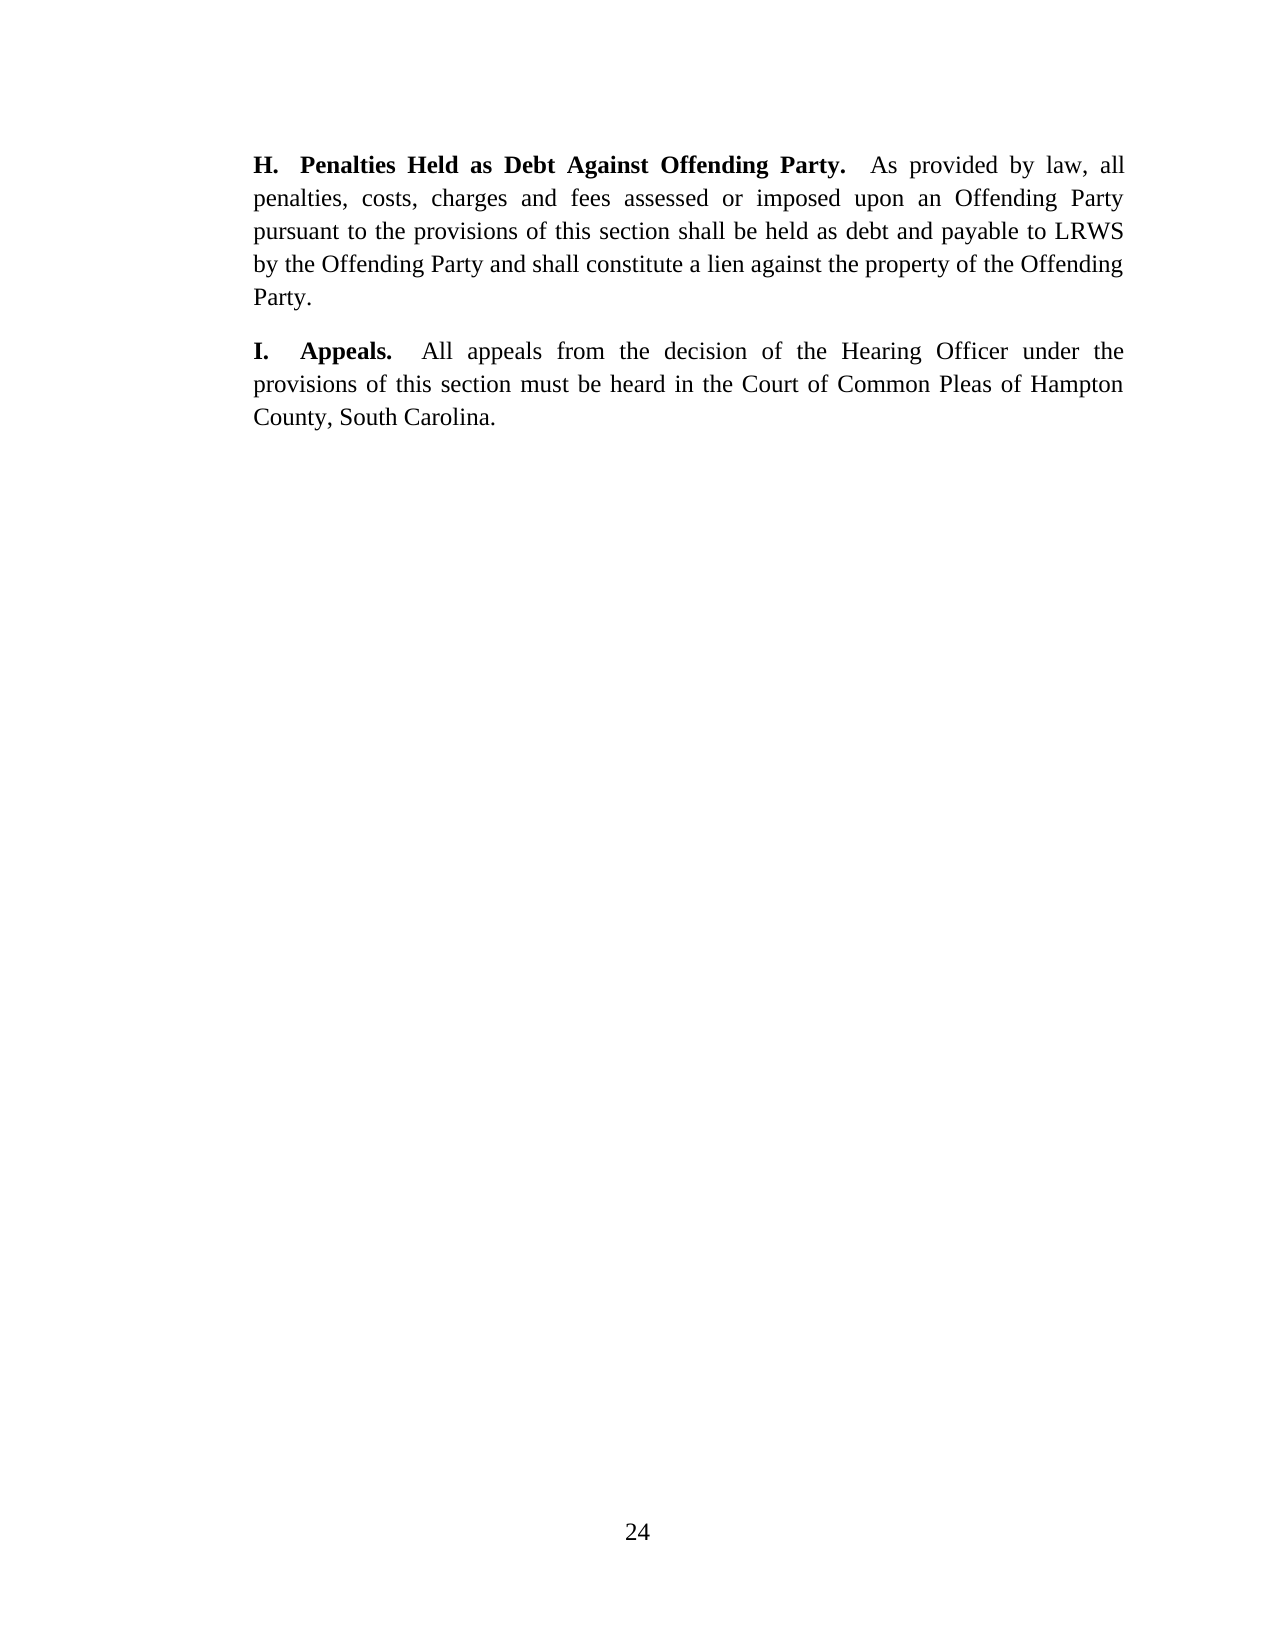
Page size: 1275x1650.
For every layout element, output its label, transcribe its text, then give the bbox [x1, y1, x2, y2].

subtitle Appeals. All appeals from the decision of the Hearing Officer under the provisions of this section must be heard in the Court of Common Pleas of Hampton County, South Carolina. [253, 336, 1125, 431]
subtitle Penalties Held as Debt Against Offending Party. As provided by law, all penalties, costs, charges and fees assessed or imposed upon an Offending Party pursuant to the provisions of this section shall be held as debt and payable to LRWS by the Offending Party and shall constitute a lien against the property of the Offending Party. [253, 150, 1125, 311]
